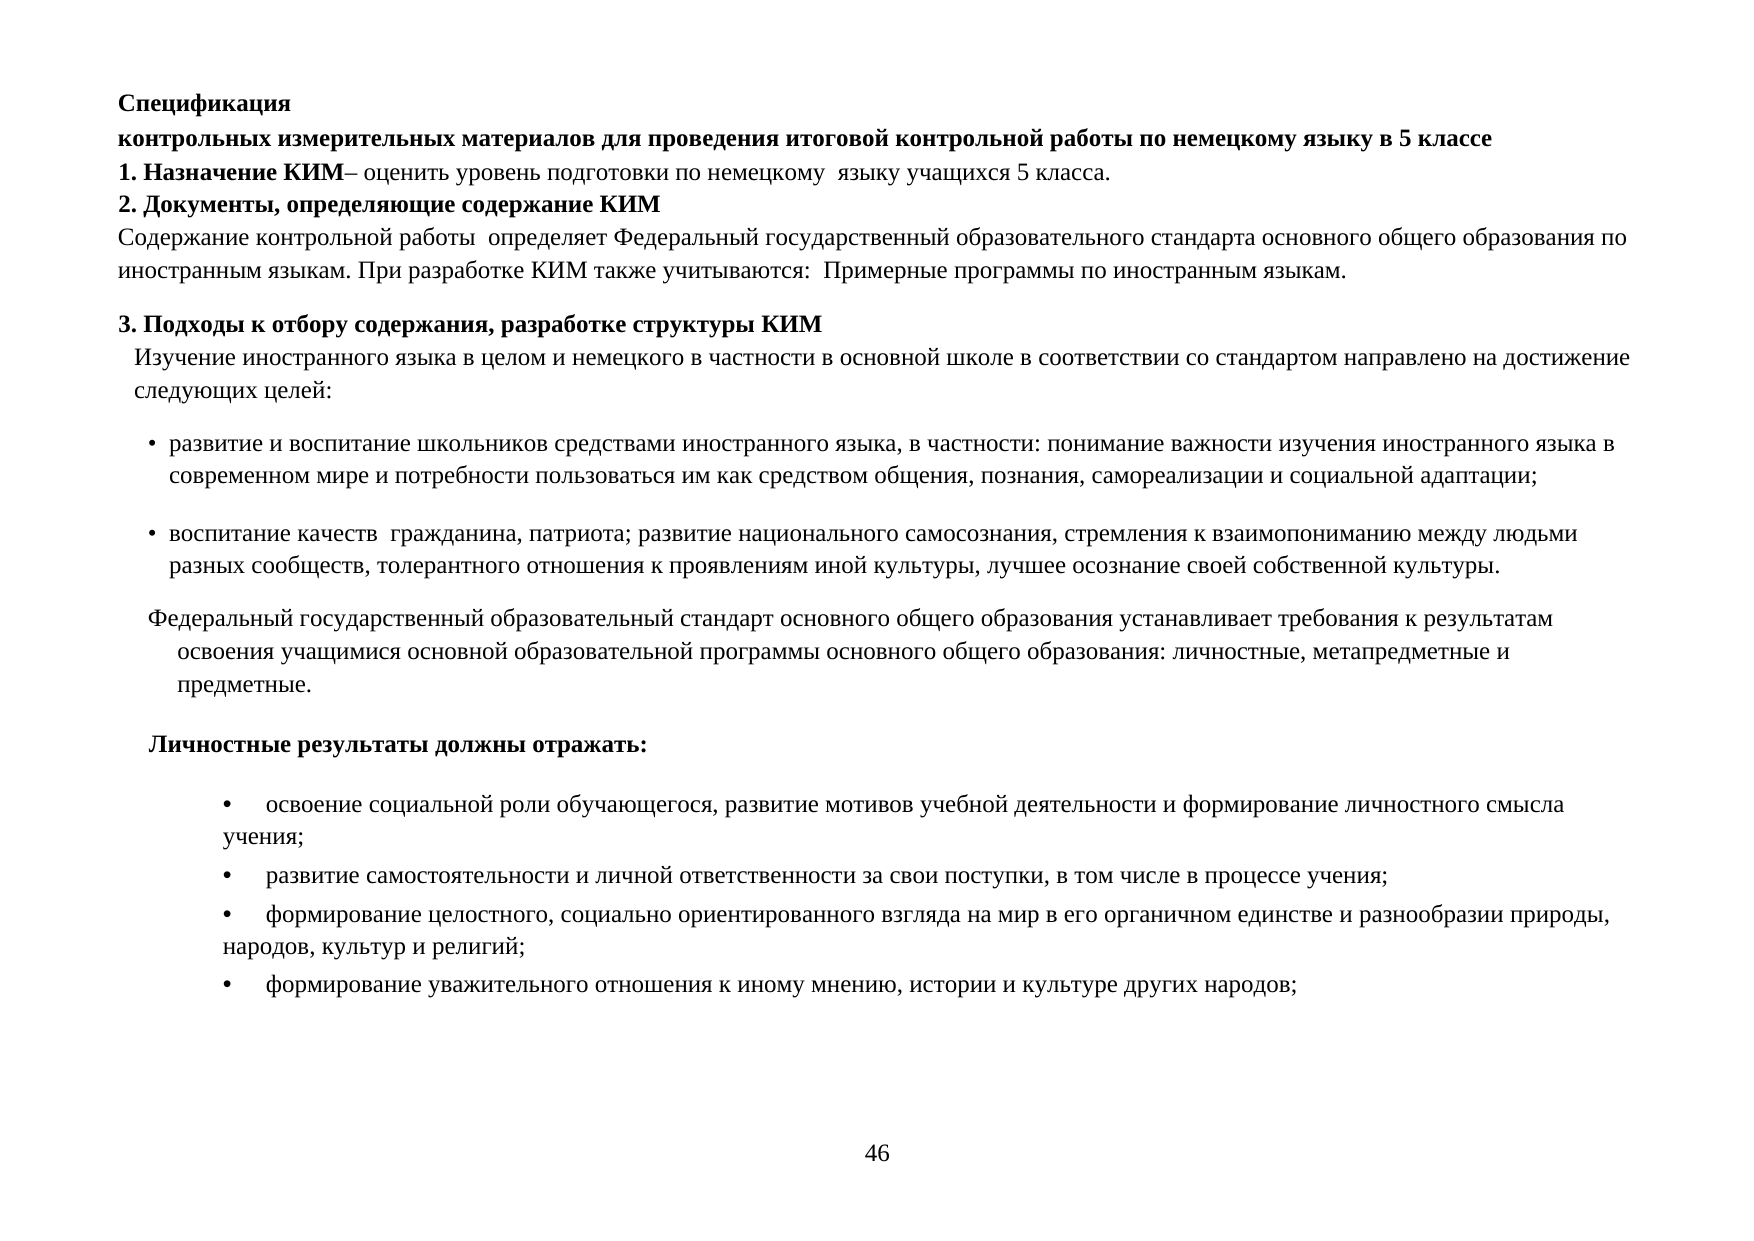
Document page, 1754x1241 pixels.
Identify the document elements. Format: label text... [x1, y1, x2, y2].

text Федеральный государственный образовательный стандарт основного общего образования устанавливает требования к результатам освоения учащимися основной образовательной программы основного общего образования: личностные, метапредметные и предметные. [148, 603, 1636, 698]
text Изучение иностранного языка в целом и немецкого в частности в основной школе в соответствии со стандартом направлено на достижение следующих целей: [134, 342, 1636, 403]
list освоение социальной роли обучающегося, развитие мотивов учебной деятельности и формирование личностного смысла учения; [223, 789, 1636, 850]
text Содержание контрольной работы определяет Федеральный государственный образовательного стандарта основного общего образования по иностранным языкам. При разработке КИМ также учитываются: Примерные программы по иностранным языкам. [118, 222, 1636, 284]
list развитие самостоятельности и личной ответственности за свои поступки, в том числе в процессе учения; [223, 860, 1636, 889]
list формирование уважительного отношения к иному мнению, истории и культуре других народов; [223, 969, 1636, 998]
list воспитание качеств гражданина, патриота; развитие национального самосознания, стремления к взаимопониманию между людьми разных сообществ, толерантного отношения к проявлениям иной культуры, лучшее осознание своей собственной культуры. [148, 518, 1636, 579]
list Документы, определяющие содержание КИМ [118, 189, 1636, 218]
text Спецификация [118, 88, 1636, 117]
text контрольных измерительных материалов для проведения итоговой контрольной работы по немецкому языку в 5 классе [118, 123, 1636, 151]
list Назначение КИМ– оценить уровень подготовки по немецкому языку учащихся 5 класса. [118, 157, 1636, 185]
text Личностные результаты должны отражать: [149, 729, 1636, 757]
list формирование целостного, социально ориентированного взгляда на мир в его органичном единстве и разнообразии природы, народов, культур и религий; [223, 899, 1636, 960]
list развитие и воспитание школьников средствами иностранного языка, в частности: понимание важности изучения иностранного языка в современном мире и потребности пользоваться им как средством общения, познания, самореализации и социальной адаптации; [148, 428, 1636, 489]
list Подходы к отбору содержания, разработке структуры КИМ [118, 309, 1636, 338]
